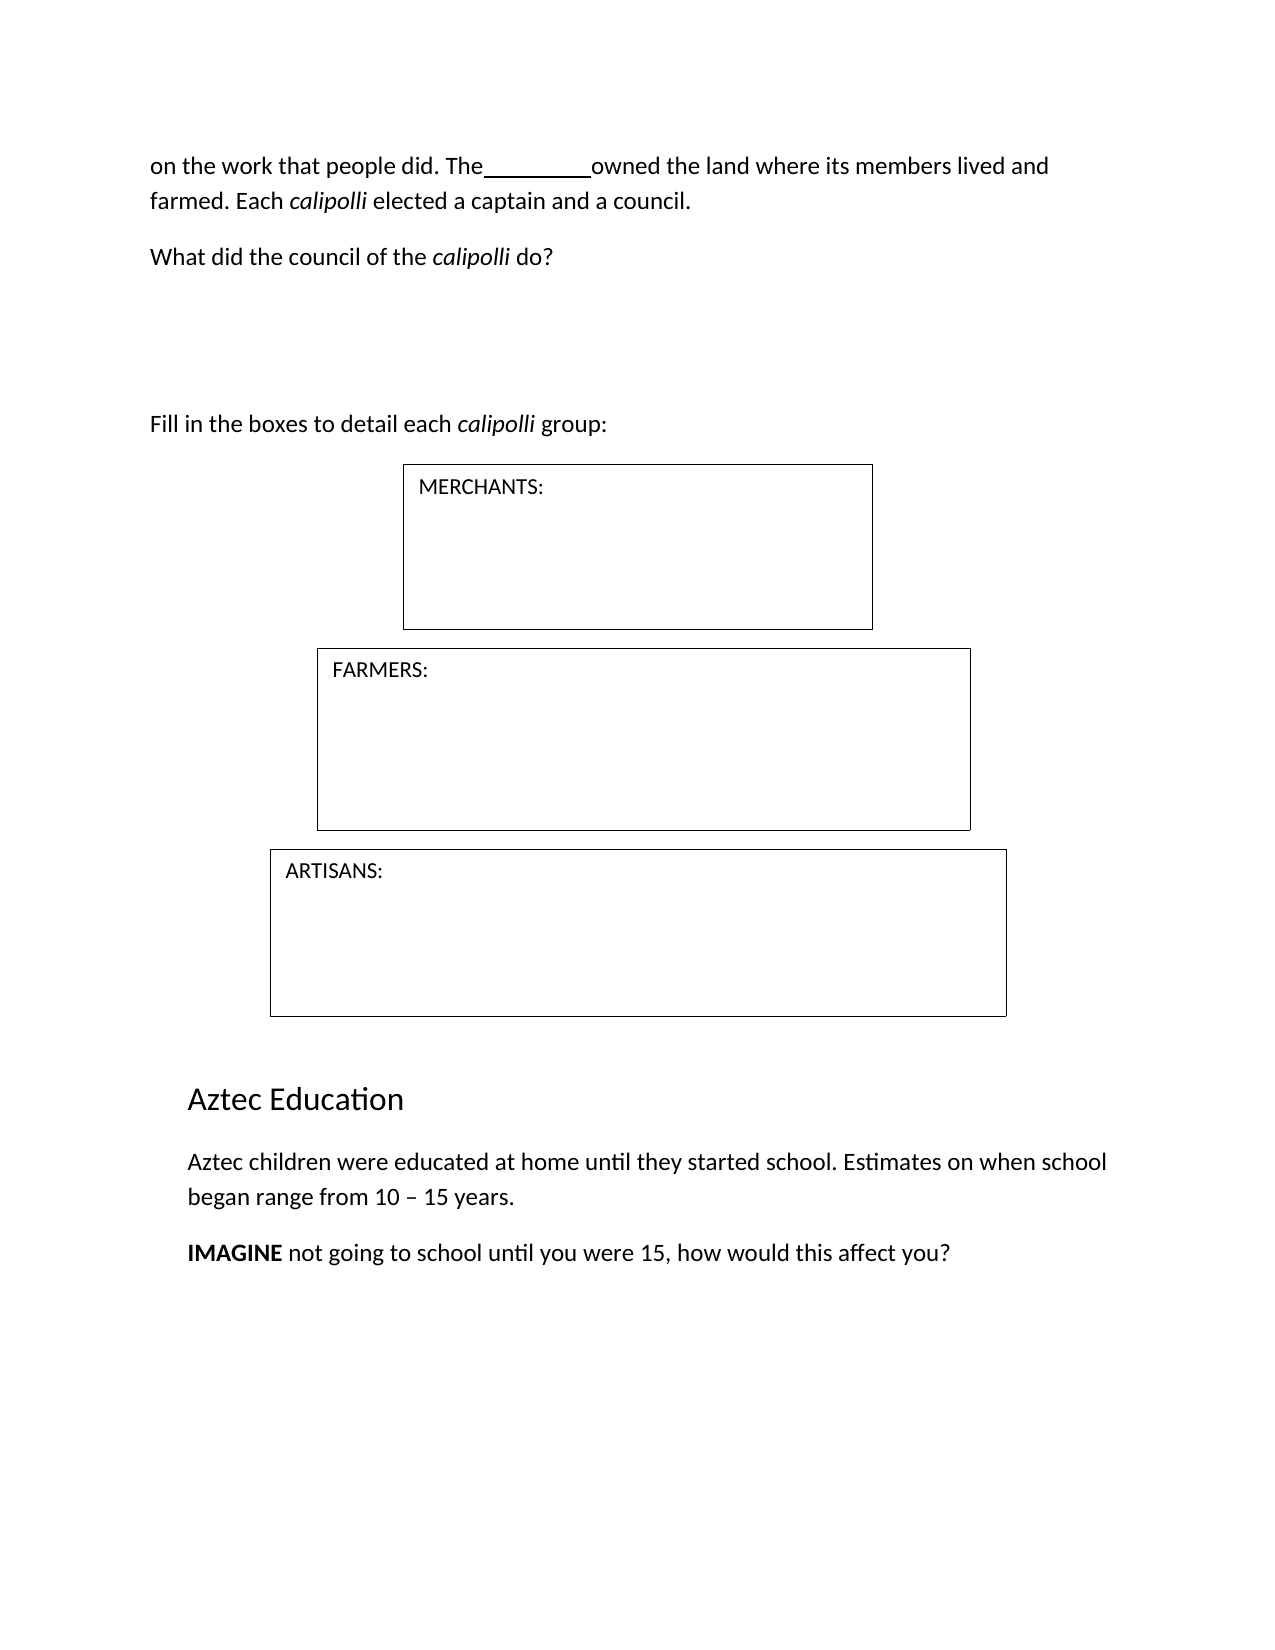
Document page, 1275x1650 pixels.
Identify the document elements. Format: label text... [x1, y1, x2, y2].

text Aztec Education [187, 1078, 1125, 1119]
text What did the council of the calipolli do? [150, 241, 1125, 271]
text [150, 150, 1125, 216]
text Aztec children were educated at home until they started school. Estimates on when school began range from 10 – 15 years. [187, 1146, 1125, 1211]
text IMAGINE not going to school until you were 15, how would this affect you? [187, 1237, 1125, 1267]
text Fill in the boxes to detail each calipolli group: [150, 408, 1125, 439]
